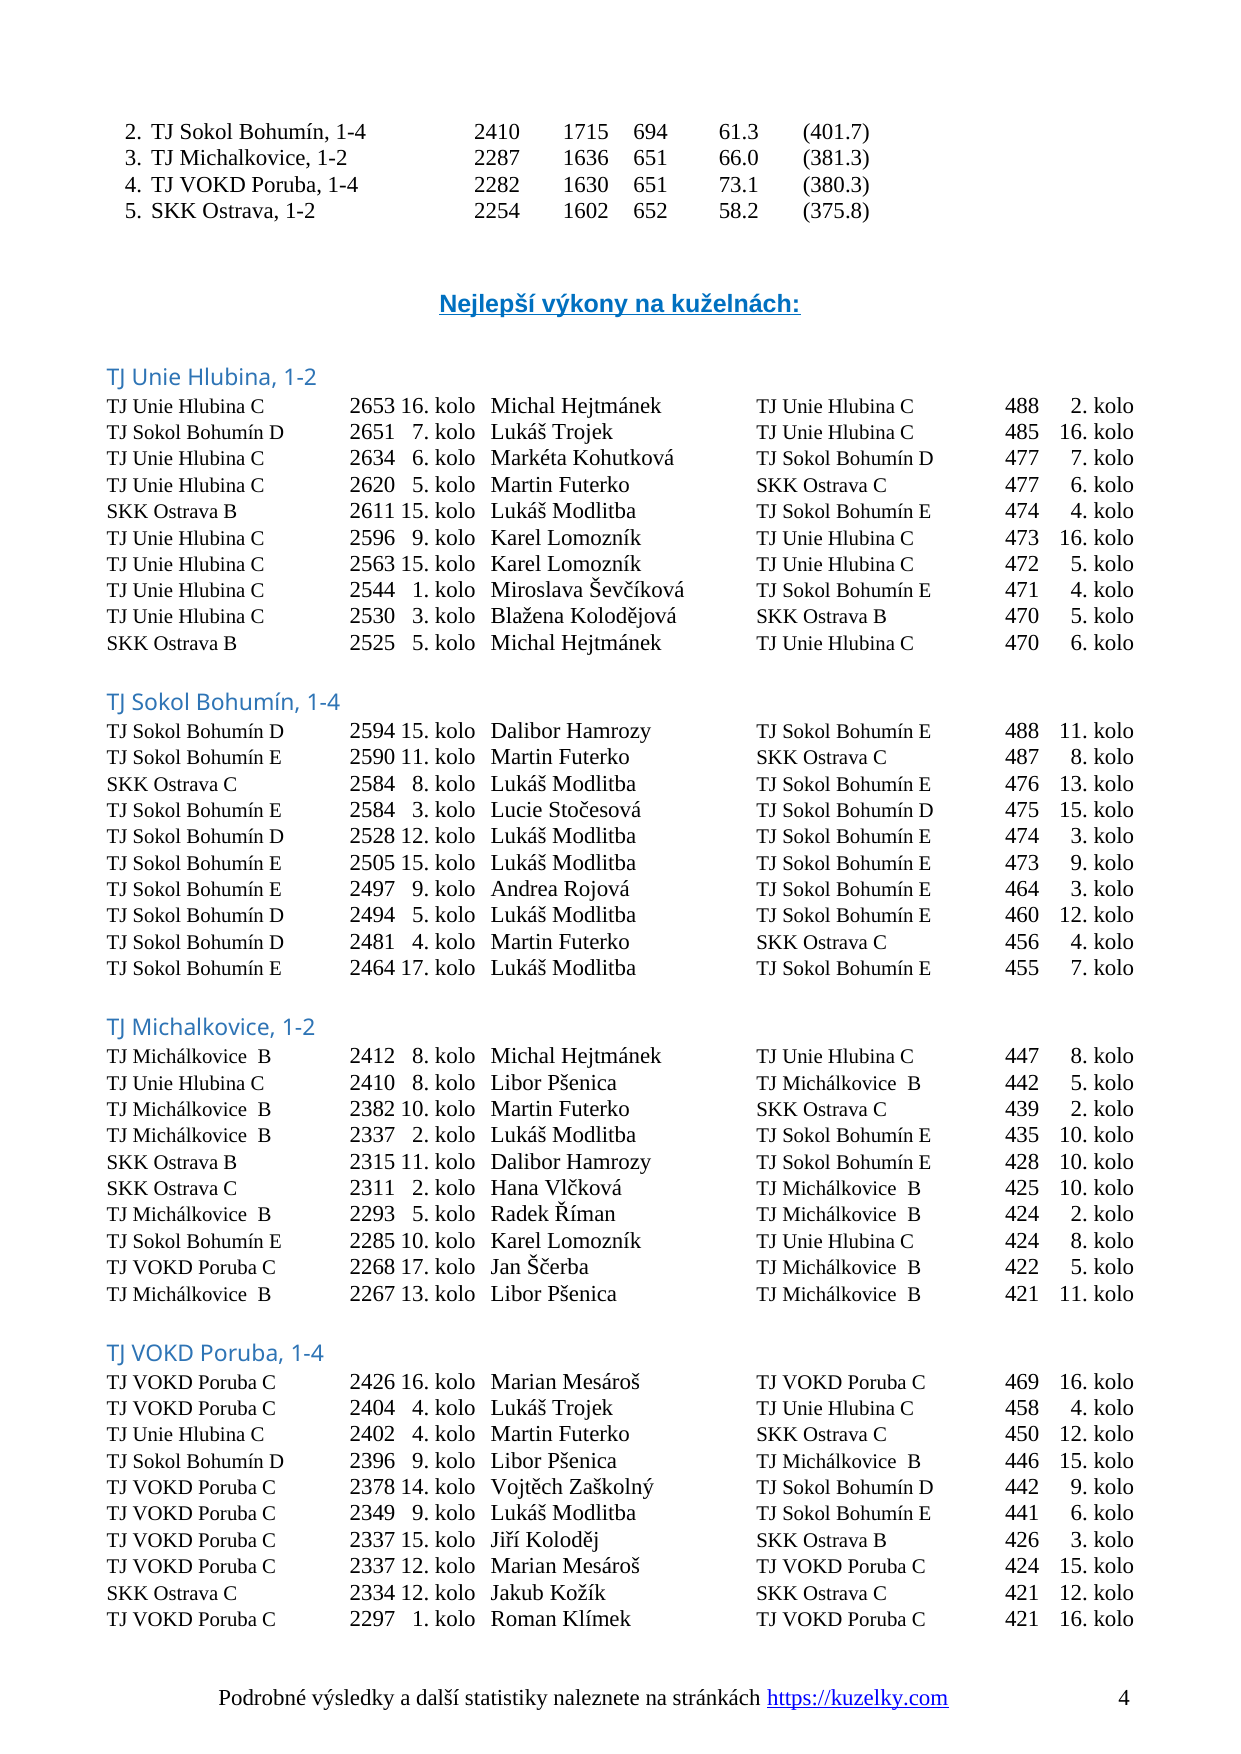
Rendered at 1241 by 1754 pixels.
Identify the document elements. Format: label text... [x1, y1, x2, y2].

text 5. SKK Ostrava, 1-2 2254 1602 652 58.2 (375.8) [106, 197, 1134, 223]
text TJ Michálkovice B 2337 2. kolo Lukáš Modlitba TJ Sokol Bohumín E 435 10. kolo [106, 1121, 1134, 1148]
text SKK Ostrava B 2611 15. kolo Lukáš Modlitba TJ Sokol Bohumín E 474 4. kolo [106, 497, 1134, 523]
text TJ Sokol Bohumín D 2481 4. kolo Martin Futerko SKK Ostrava C 456 4. kolo [106, 928, 1134, 954]
text TJ Unie Hlubina C 2620 5. kolo Martin Futerko SKK Ostrava C 477 6. kolo [106, 471, 1134, 497]
text TJ VOKD Poruba C 2404 4. kolo Lukáš Trojek TJ Unie Hlubina C 458 4. kolo [106, 1394, 1134, 1420]
text TJ VOKD Poruba C 2378 14. kolo Vojtěch Zaškolný TJ Sokol Bohumín D 442 9. kolo [106, 1473, 1134, 1499]
text TJ VOKD Poruba C 2337 15. kolo Jiří Koloděj SKK Ostrava B 426 3. kolo [106, 1526, 1134, 1552]
text TJ Michálkovice B 2412 8. kolo Michal Hejtmánek TJ Unie Hlubina C 447 8. kolo [106, 1042, 1134, 1069]
text TJ VOKD Poruba C 2349 9. kolo Lukáš Modlitba TJ Sokol Bohumín E 441 6. kolo [106, 1499, 1134, 1526]
text TJ Unie Hlubina C 2402 4. kolo Martin Futerko SKK Ostrava C 450 12. kolo [106, 1420, 1134, 1447]
text TJ Sokol Bohumín E 2590 11. kolo Martin Futerko SKK Ostrava C 487 8. kolo [106, 743, 1134, 770]
text TJ Unie Hlubina C 2563 15. kolo Karel Lomozník TJ Unie Hlubina C 472 5. kolo [106, 550, 1134, 576]
text TJ Sokol Bohumín E 2497 9. kolo Andrea Rojová TJ Sokol Bohumín E 464 3. kolo [106, 875, 1134, 902]
text TJ Unie Hlubina C 2530 3. kolo Blažena Kolodějová SKK Ostrava B 470 5. kolo [106, 603, 1134, 629]
text TJ Sokol Bohumín E 2464 17. kolo Lukáš Modlitba TJ Sokol Bohumín E 455 7. kolo [106, 954, 1134, 981]
text TJ Unie Hlubina C 2410 8. kolo Libor Pšenica TJ Michálkovice B 442 5. kolo [106, 1069, 1134, 1095]
text TJ Sokol Bohumín E 2285 10. kolo Karel Lomozník TJ Unie Hlubina C 424 8. kolo [106, 1227, 1134, 1253]
text TJ Michálkovice B 2293 5. kolo Radek Říman TJ Michálkovice B 424 2. kolo [106, 1201, 1134, 1227]
text SKK Ostrava B 2525 5. kolo Michal Hejtmánek TJ Unie Hlubina C 470 6. kolo [106, 629, 1134, 655]
text 3. TJ Michalkovice, 1-2 2287 1636 651 66.0 (381.3) [106, 144, 1134, 171]
text SKK Ostrava C 2584 8. kolo Lukáš Modlitba TJ Sokol Bohumín E 476 13. kolo [106, 770, 1134, 796]
text TJ Unie Hlubina C 2634 6. kolo Markéta Kohutková TJ Sokol Bohumín D 477 7. kolo [106, 444, 1134, 471]
text TJ Unie Hlubina C 2544 1. kolo Miroslava Ševčíková TJ Sokol Bohumín E 471 4. kolo [106, 576, 1134, 603]
text TJ Sokol Bohumín D 2528 12. kolo Lukáš Modlitba TJ Sokol Bohumín E 474 3. kolo [106, 822, 1134, 849]
subtitle TJ Sokol Bohumín, 1-4 [106, 686, 1134, 717]
text SKK Ostrava C 2334 12. kolo Jakub Kožík SKK Ostrava C 421 12. kolo [106, 1578, 1134, 1605]
text TJ Sokol Bohumín D 2594 15. kolo Dalibor Hamrozy TJ Sokol Bohumín E 488 11. kolo [106, 717, 1134, 743]
text TJ VOKD Poruba C 2268 17. kolo Jan Ščerba TJ Michálkovice B 422 5. kolo [106, 1253, 1134, 1279]
text 4. TJ VOKD Poruba, 1-4 2282 1630 651 73.1 (380.3) [106, 171, 1134, 197]
text TJ Sokol Bohumín E 2584 3. kolo Lucie Stočesová TJ Sokol Bohumín D 475 15. kolo [106, 796, 1134, 822]
text 2. TJ Sokol Bohumín, 1-4 2410 1715 694 61.3 (401.7) [106, 118, 1134, 144]
text TJ VOKD Poruba C 2337 12. kolo Marian Mesároš TJ VOKD Poruba C 424 15. kolo [106, 1552, 1134, 1578]
text TJ Sokol Bohumín D 2396 9. kolo Libor Pšenica TJ Michálkovice B 446 15. kolo [106, 1447, 1134, 1473]
subtitle TJ Michalkovice, 1-2 [106, 1011, 1134, 1042]
text TJ VOKD Poruba C 2297 1. kolo Roman Klímek TJ VOKD Poruba C 421 16. kolo [106, 1605, 1134, 1631]
text TJ Unie Hlubina C 2596 9. kolo Karel Lomozník TJ Unie Hlubina C 473 16. kolo [106, 523, 1134, 550]
text TJ Unie Hlubina C 2653 16. kolo Michal Hejtmánek TJ Unie Hlubina C 488 2. kolo [106, 392, 1134, 418]
text TJ Sokol Bohumín D 2494 5. kolo Lukáš Modlitba TJ Sokol Bohumín E 460 12. kolo [106, 902, 1134, 928]
text TJ Michálkovice B 2267 13. kolo Libor Pšenica TJ Michálkovice B 421 11. kolo [106, 1279, 1134, 1306]
text SKK Ostrava B 2315 11. kolo Dalibor Hamrozy TJ Sokol Bohumín E 428 10. kolo [106, 1148, 1134, 1174]
text TJ Sokol Bohumín D 2651 7. kolo Lukáš Trojek TJ Unie Hlubina C 485 16. kolo [106, 418, 1134, 444]
subtitle TJ Unie Hlubina, 1-2 [106, 361, 1134, 392]
text TJ Sokol Bohumín E 2505 15. kolo Lukáš Modlitba TJ Sokol Bohumín E 473 9. kolo [106, 849, 1134, 875]
text TJ VOKD Poruba C 2426 16. kolo Marian Mesároš TJ VOKD Poruba C 469 16. kolo [106, 1368, 1134, 1394]
text SKK Ostrava C 2311 2. kolo Hana Vlčková TJ Michálkovice B 425 10. kolo [106, 1174, 1134, 1201]
text TJ Michálkovice B 2382 10. kolo Martin Futerko SKK Ostrava C 439 2. kolo [106, 1095, 1134, 1121]
text Nejlepší výkony na kuželnách: [94, 289, 1145, 317]
subtitle TJ VOKD Poruba, 1-4 [106, 1336, 1134, 1368]
